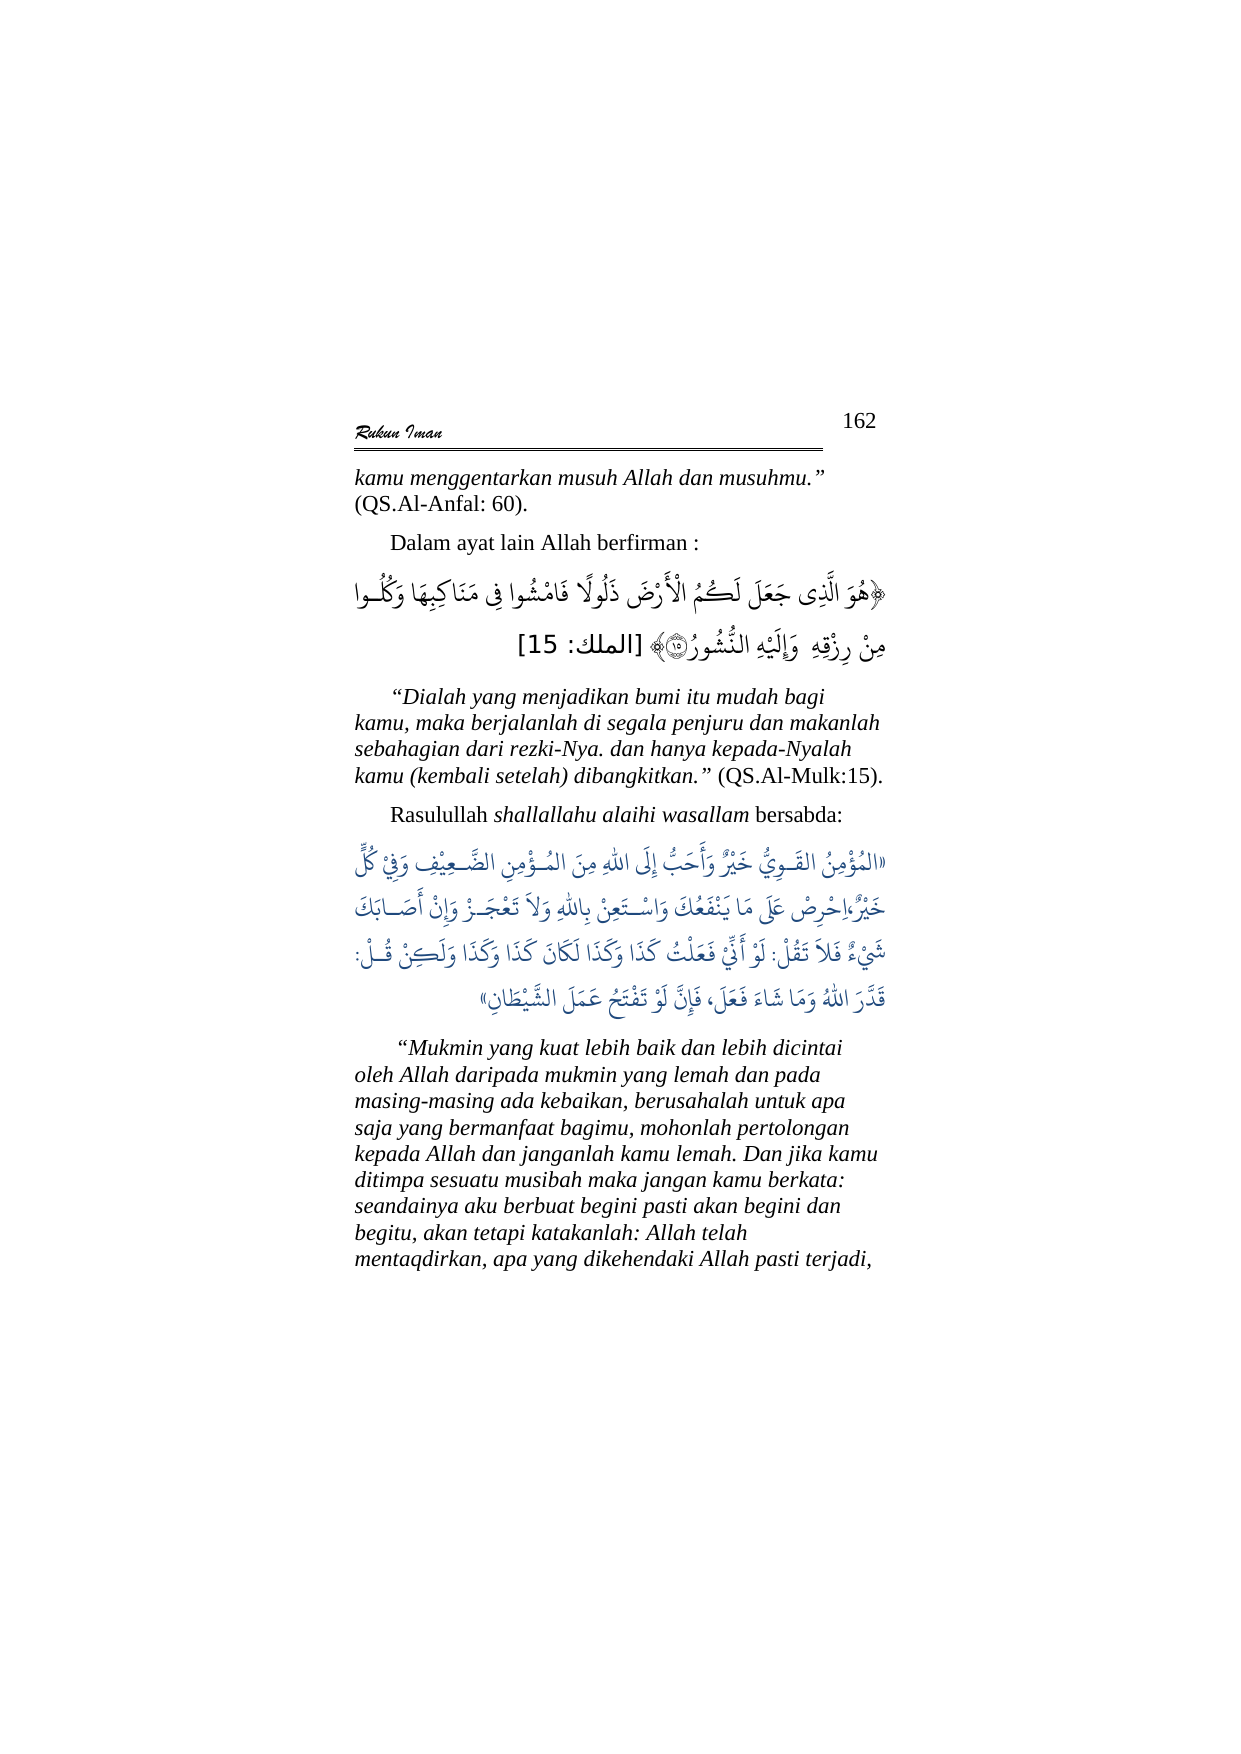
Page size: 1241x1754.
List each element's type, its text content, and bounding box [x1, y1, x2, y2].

text «المُؤْمِنُ القَوِيُّ خَيْرٌ وَأَحَبُّ إِلَى اللهِ مِنَ المُؤْمِنِ الضَّعِيْفِ وَفِيْ كُلٍّ خَيْرٌ،اِحْرِصْ عَلَى مَا يَنْفَعُكَ وَاسْتَعِنْ بِاللهِ وَلاَ تَعْجَزْ وَإِنْ أَصَابَكَ شَيْءٌ فَلاَ تَقُلْ: لَوْ أَنِّيْ فَعَلْتُ كَذَا وَكَذَا لَكَانَ كَذَا وَكَذَا وَلَكِنْ قُلْ: قَدَّرَ اللهُ وَمَا شَاءَ فَعَلَ، فَإِنَّ لَوْ تَفْتَحُ عَمَلَ الشَّيْطَانِ» [354, 839, 886, 1022]
list Rasulullah shallallahu alaihi wasallam bersabda: [354, 801, 886, 827]
list Dalam ayat lain Allah berfirman : [354, 529, 886, 555]
list “Dialah yang menjadikan bumi itu mudah bagi kamu, maka berjalanlah di segala penjuru dan makanlah sebahagian dari rezki-Nya. dan hanya kepada-Nyalah kamu (kembali setelah) dibangkitkan.” (QS.Al-Mulk:15). [354, 683, 886, 788]
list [354, 1034, 886, 1272]
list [354, 464, 886, 516]
list ﴿هُوَ الَّذِي جَعَلَ لَكُمُ الْأَرْضَ ذَلُولًا فَامْشُوا فِي مَنَاكِبِهَا وَكُلُوا مِنْ رِزْقِهِ وَإِلَيْهِ النُّشُورُ١٥﴾ [الملك: 15] [354, 568, 886, 670]
